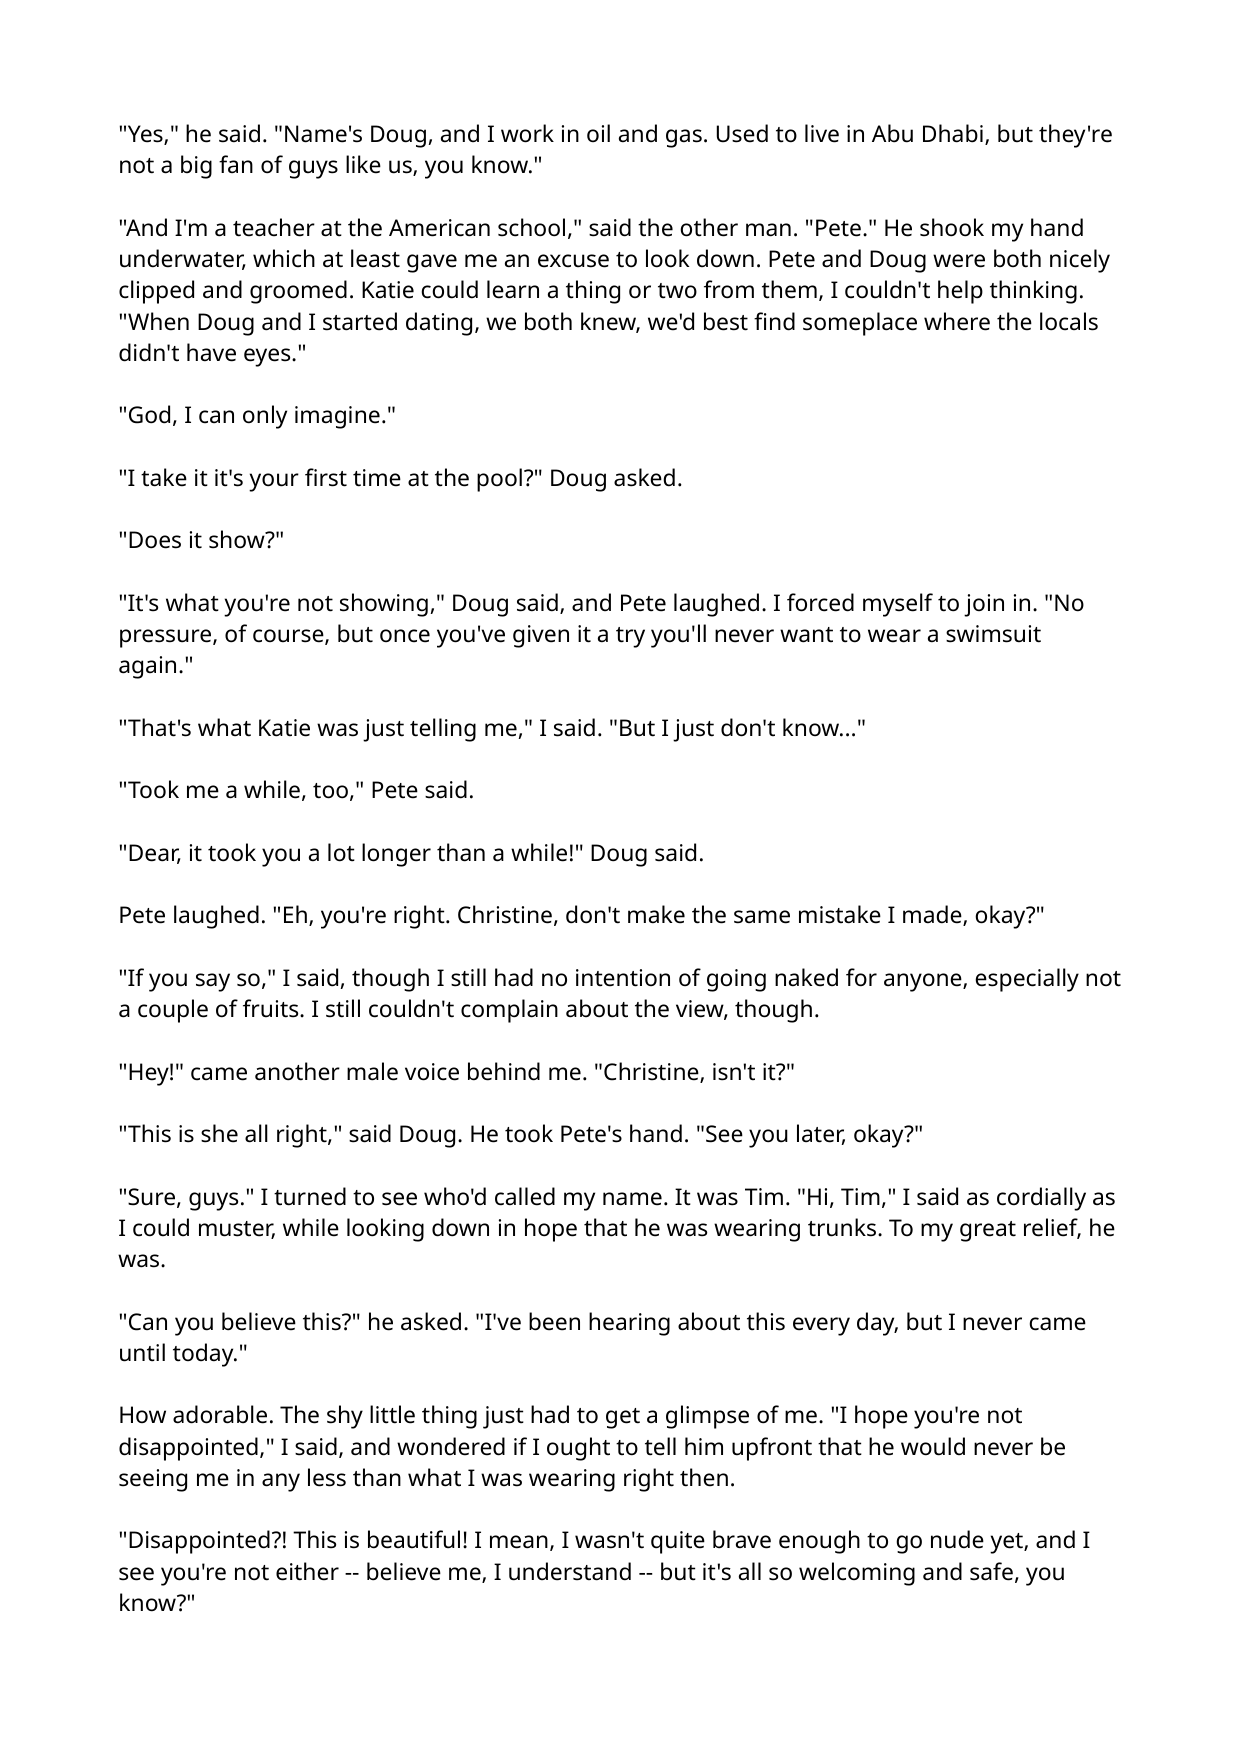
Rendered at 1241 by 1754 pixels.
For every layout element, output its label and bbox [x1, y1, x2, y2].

text [118, 118, 1122, 1618]
